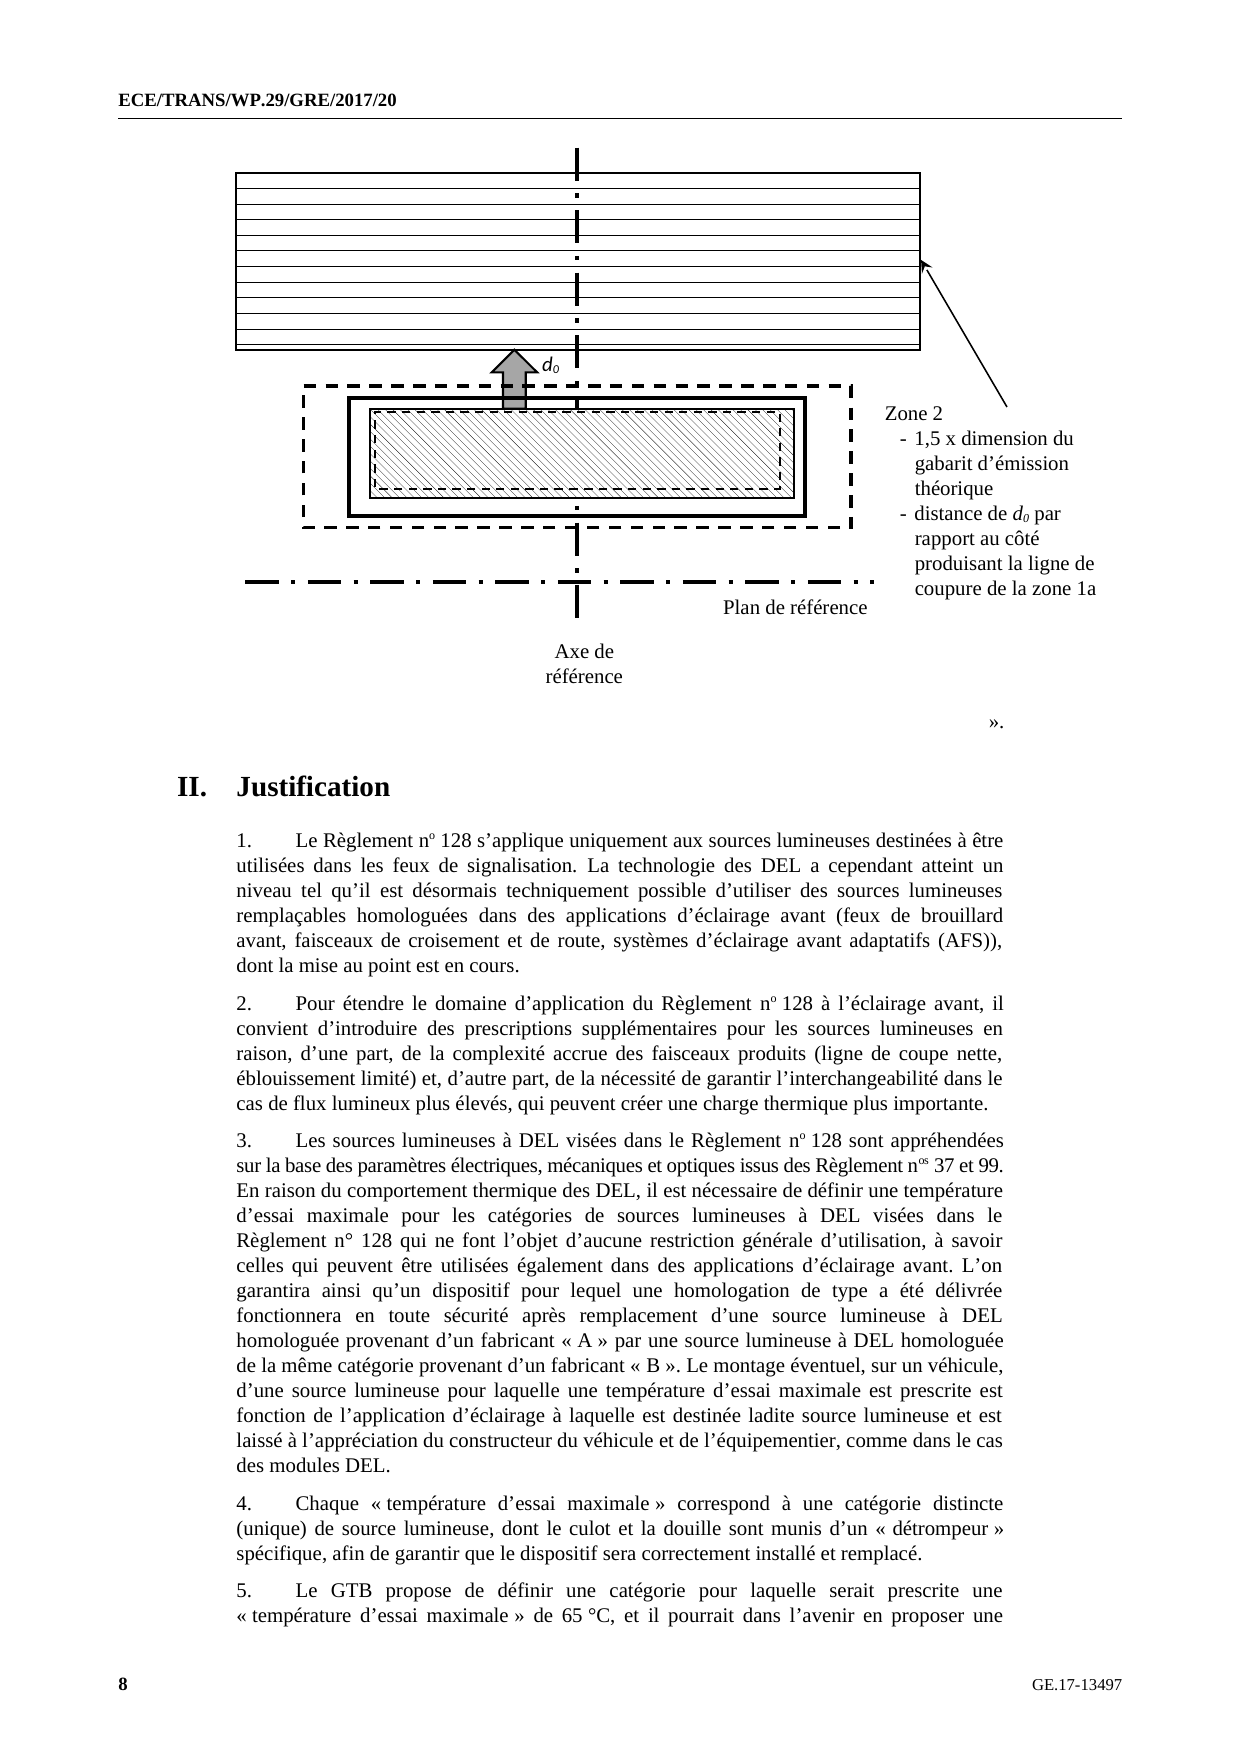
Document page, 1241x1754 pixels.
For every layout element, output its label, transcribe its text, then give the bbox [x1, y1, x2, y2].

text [236, 1577, 1004, 1627]
text 4. Chaque « température d’essai maximale » correspond à une catégorie distincte (unique) de source lumineuse, dont le culot et la douille sont munis d’un « détrompeur » spécifique, afin de garantir que le dispositif sera correctement installé et remplacé. [236, 1490, 1004, 1565]
text 1. Le Règlement no 128 s’applique uniquement aux sources lumineuses destinées à être utilisées dans les feux de signalisation. La technologie des DEL a cependant atteint un niveau tel qu’il est désormais techniquement possible d’utiliser des sources lumineuses remplaçables homologuées dans des applications d’éclairage avant (feux de brouillard avant, faisceaux de croisement et de route, systèmes d’éclairage avant adaptatifs (AFS)), dont la mise au point est en cours. [236, 827, 1004, 977]
text 3. Les sources lumineuses à DEL visées dans le Règlement no 128 sont appréhendées sur la base des paramètres électriques, mécaniques et optiques issus des Règlement nos 37 et 99. En raison du comportement thermique des DEL, il est nécessaire de définir une température d’essai maximale pour les catégories de sources lumineuses à DEL visées dans le Règlement n° 128 qui ne font l’objet d’aucune restriction générale d’utilisation, à savoir celles qui peuvent être utilisées également dans des applications d’éclairage avant. L’on garantira ainsi qu’un dispositif pour lequel une homologation de type a été délivrée fonctionnera en toute sécurité après remplacement d’une source lumineuse à DEL homologuée provenant d’un fabricant « A » par une source lumineuse à DEL homologuée de la même catégorie provenant d’un fabricant « B ». Le montage éventuel, sur un véhicule, d’une source lumineuse pour laquelle une température d’essai maximale est prescrite est fonction de l’application d’éclairage à laquelle est destinée ladite source lumineuse et est laissé à l’appréciation du constructeur du véhicule et de l’équipementier, comme dans le cas des modules DEL. [236, 1127, 1004, 1477]
text ». [236, 708, 1004, 733]
text II. Justification [118, 771, 1004, 802]
text 2. Pour étendre le domaine d’application du Règlement no 128 à l’éclairage avant, il convient d’introduire des prescriptions supplémentaires pour les sources lumineuses en raison, d’une part, de la complexité accrue des faisceaux produits (ligne de coupe nette, éblouissement limité) et, d’autre part, de la nécessité de garantir l’interchangeabilité dans le cas de flux lumineux plus élevés, qui peuvent créer une charge thermique plus importante. [236, 990, 1004, 1115]
